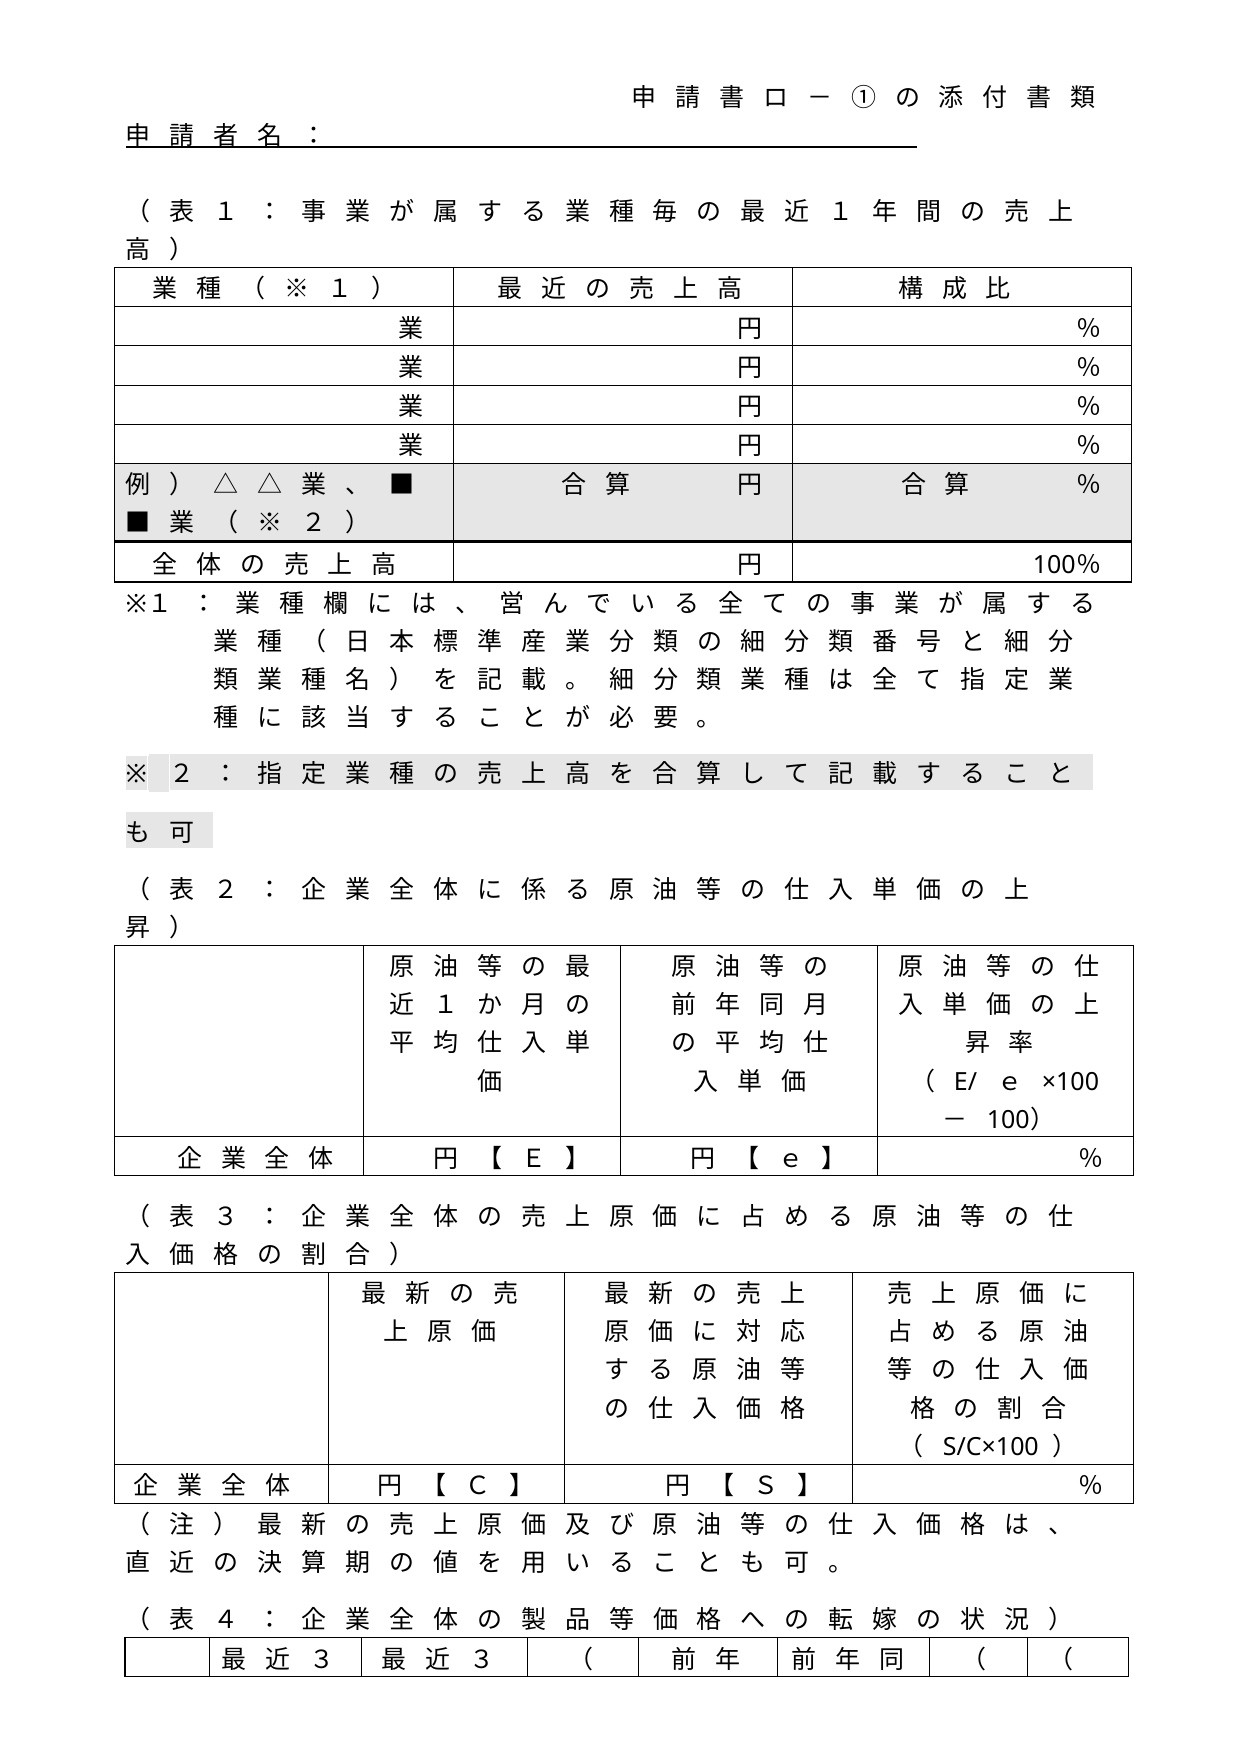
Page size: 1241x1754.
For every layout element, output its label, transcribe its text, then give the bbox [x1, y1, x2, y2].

text 申請者名： [126, 114, 1114, 153]
table_header 最新の売上原価に対応する原油等の仕入価格 [565, 1273, 852, 1463]
table_header 前年同期の原油等の仕入価格 [639, 1638, 777, 1676]
table_cell 業 [115, 307, 453, 345]
table_cell ％ [853, 1465, 1133, 1503]
table_header [115, 1273, 328, 1463]
table_header 原油等の前年同月の平均仕入単価 [621, 946, 877, 1136]
text ※２：指定業種の売上高を合算して記載することも可 [126, 735, 1114, 849]
table_header 原油等の最近１か月の平均仕入単価 [364, 946, 620, 1136]
table_cell ％ [793, 307, 1131, 345]
table_cell 業 [115, 346, 453, 384]
table_header （A/B） [528, 1638, 638, 1676]
table_cell 円 [454, 543, 792, 581]
table_cell 円【ｅ】 [621, 1137, 877, 1175]
table_header 最近３か月間の売上高 [362, 1638, 527, 1676]
table_cell 企業全体 [115, 1137, 363, 1175]
table_cell 企業全体 [115, 1465, 328, 1503]
table_cell ％ [793, 386, 1131, 424]
table_cell ％ [793, 346, 1131, 384]
text （表２：企業全体に係る原油等の仕入単価の上昇） [126, 868, 1114, 944]
table_header 原油等の仕入単価の上昇率 （E/ｅ×100－100） [878, 946, 1133, 1136]
table_cell 例）△△業、■■業（※２） [115, 464, 453, 540]
table_header 構成比 [793, 268, 1131, 306]
table_cell 円【Ｃ】 [329, 1465, 564, 1503]
table_cell 円 [454, 386, 792, 424]
table_header 業種（※１） [115, 268, 453, 306]
text ※１：業種欄には、営んでいる全ての事業が属する業種（日本標準産業分類の細分類番号と細分類業種名）を記載。細分類業種は全て指定業種に該当することが必要。 [126, 583, 1114, 735]
table_cell 円 [454, 307, 792, 345]
text （表３：企業全体の売上原価に占める原油等の仕入価格の割合） [126, 1196, 1114, 1272]
table_cell 円【Ｓ】 [565, 1465, 852, 1503]
table_cell 合算 ％ [793, 464, 1131, 540]
text 申請書ロ－①の添付書類 [126, 76, 1114, 114]
table_cell 円 [454, 425, 792, 463]
table_header （a/b） [930, 1638, 1027, 1676]
table_cell ％ [793, 425, 1131, 463]
table_cell 業 [115, 386, 453, 424]
text （表４：企業全体の製品等価格への転嫁の状況） [126, 1599, 1114, 1637]
table_header 前年同期の売上高 [778, 1638, 929, 1676]
table_cell 円 [454, 346, 792, 384]
table_header [115, 946, 363, 1136]
table_cell 合算 円 [454, 464, 792, 540]
table_cell 全体の売上高 [115, 543, 453, 581]
table_header （A/B）－(a/b)＝Ｐ [1028, 1638, 1128, 1676]
table_header 売上原価に占める原油等の仕入価格の割合 （S/C×100） [853, 1273, 1133, 1463]
table_cell 100％ [793, 543, 1131, 581]
table_cell 円【Ｅ】 [364, 1137, 620, 1175]
table_header [126, 1638, 209, 1676]
table_header 最近３か月間の原油等の仕入価格 [210, 1638, 361, 1676]
table_header 最新の売上原価 [329, 1273, 564, 1463]
text （表１：事業が属する業種毎の最近１年間の売上高） [126, 191, 1114, 267]
text （注）最新の売上原価及び原油等の仕入価格は、直近の決算期の値を用いることも可。 [126, 1504, 1114, 1580]
table_cell 業 [115, 425, 453, 463]
table_header 最近の売上高 [454, 268, 792, 306]
table_cell ％ [878, 1137, 1133, 1175]
